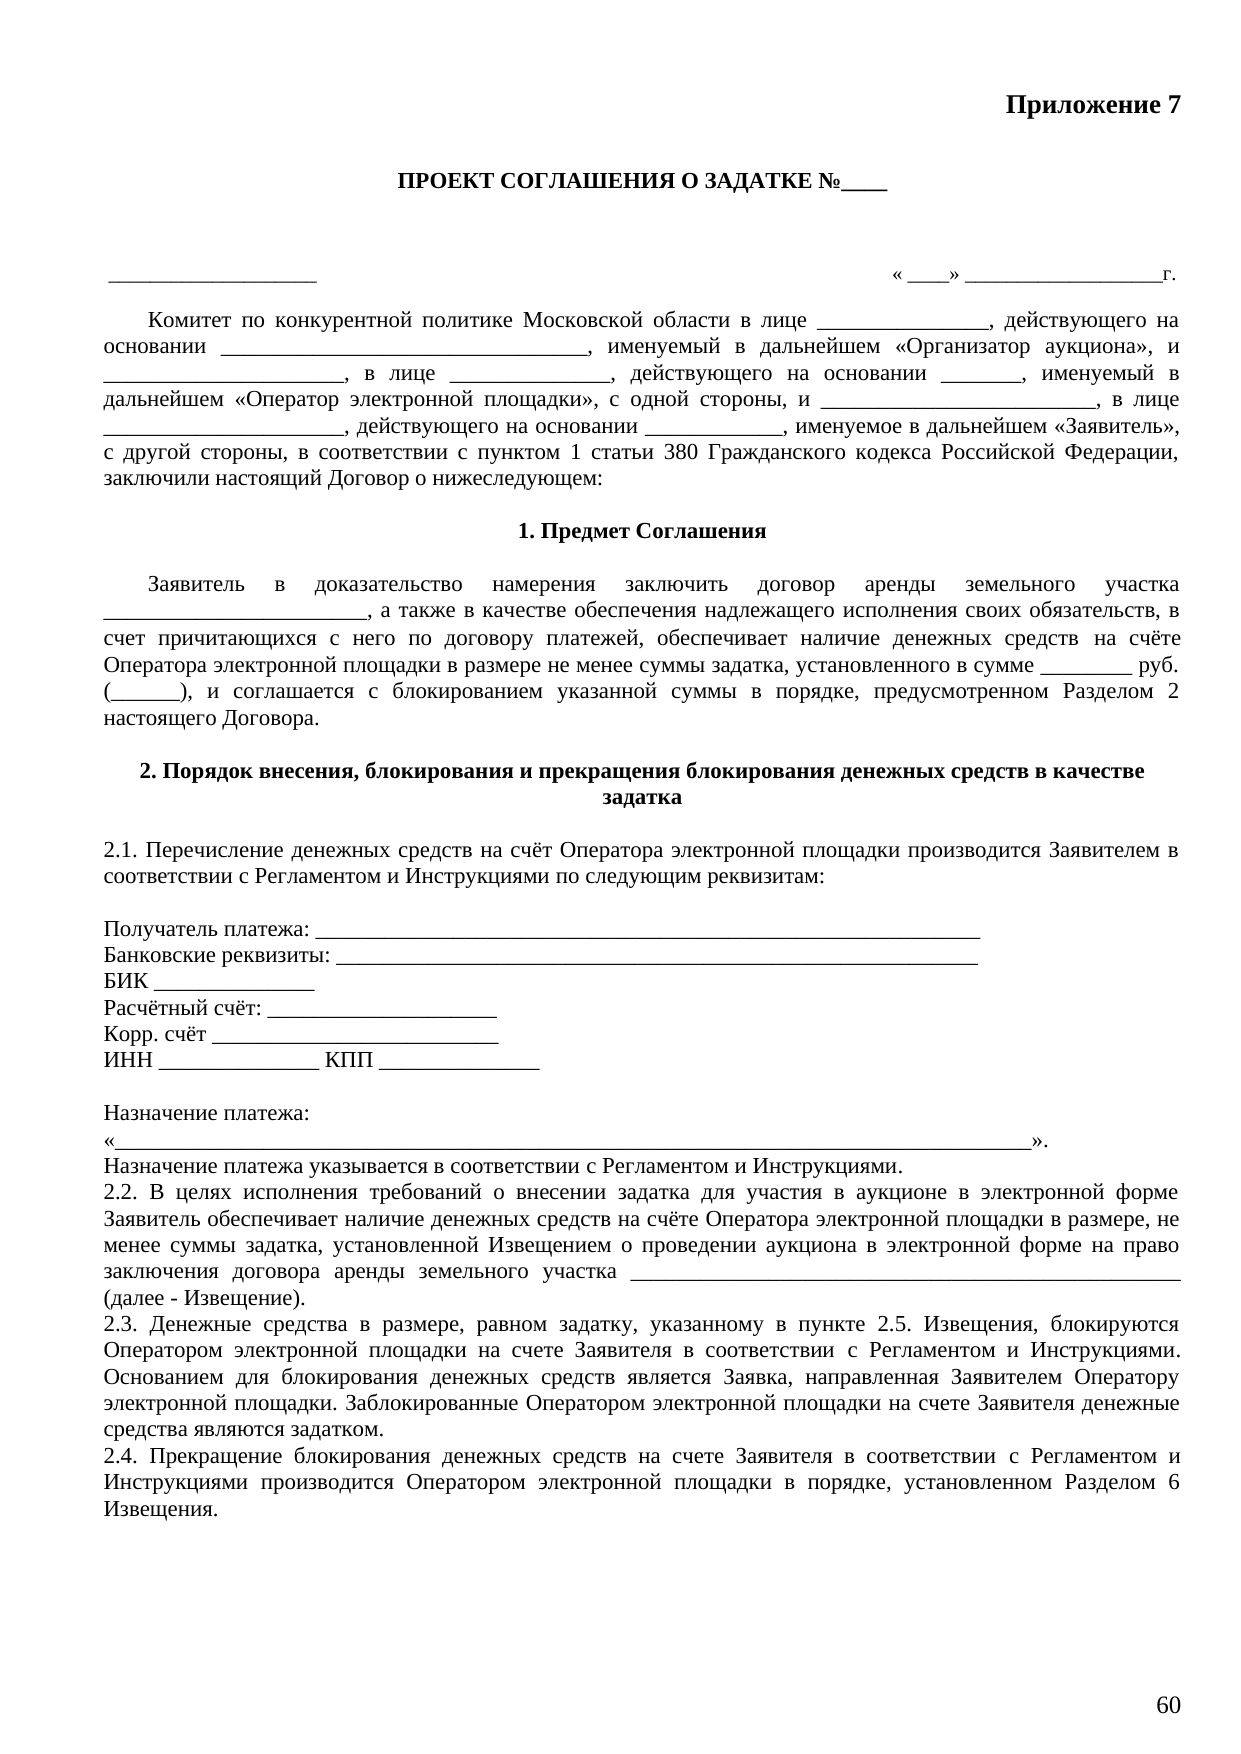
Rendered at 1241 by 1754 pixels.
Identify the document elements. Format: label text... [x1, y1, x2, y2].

text 2.3. Денежные средства в размере, равном задатку, указанному в пункте 2.5. Извещения, блокируются Оператором электронной площадки на счете Заявителя в соответствии с Регламентом и Инструкциями. Основанием для блокирования денежных средств является Заявка, направленная Заявителем Оператору электронной площадки. Заблокированные Оператором электронной площадки на счете Заявителя денежные средства являются задатком. [103, 1310, 1181, 1442]
text ____________________ « ____» ___________________г. [103, 261, 1181, 285]
text Комитет по конкурентной политике Московской области в лице _______________, действующего на основании ________________________________, именуемый в дальнейшем «Организатор аукциона», и _____________________, в лице ______________, действующего на основании _______, именуемый в дальнейшем «Оператор электронной площадки», с одной стороны, и ________________________, в лице _____________________, действующего на основании ____________, именуемое в дальнейшем «Заявитель», с другой стороны, в соответствии с пунктом 1 статьи 380 Гражданского кодекса Российской Федерации, заключили настоящий Договор о нижеследующем: [103, 306, 1181, 491]
text Назначение платежа: [103, 1099, 1181, 1126]
text Назначение платежа указывается в соответствии с Регламентом и Инструкциями. [103, 1152, 1181, 1178]
text ПРОЕКТ СОГЛАШЕНИЯ О ЗАДАТКЕ №____ [103, 167, 1181, 193]
text БИК ______________ [103, 967, 1181, 994]
text Корр. счёт _________________________ [103, 1020, 1181, 1047]
text Банковские реквизиты: ________________________________________________________ [103, 941, 1181, 967]
text ИНН ______________ КПП ______________ [103, 1047, 1181, 1073]
text Заявитель в доказательство намерения заключить договор аренды земельного участка _______________________, а также в качестве обеспечения надлежащего исполнения своих обязательств, в счет причитающихся с него по договору платежей, обеспечивает наличие денежных средств на счёте Оператора электронной площадки в размере не менее суммы задатка, установленного в сумме ________ руб. (______), и соглашается с блокированием указанной суммы в порядке, предусмотренном Разделом 2 настоящего Договора. [103, 570, 1181, 730]
text Расчётный счёт: ____________________ [103, 994, 1181, 1020]
text 2.1. Перечисление денежных средств на счёт Оператора электронной площадки производится Заявителем в соответствии с Регламентом и Инструкциями по следующим реквизитам: [103, 836, 1181, 888]
text 2. Порядок внесения, блокирования и прекращения блокирования денежных средств в качестве задатка [103, 757, 1181, 809]
text 1. Предмет Соглашения [103, 517, 1181, 543]
text 2.2. В целях исполнения требований о внесении задатка для участия в аукционе в электронной форме Заявитель обеспечивает наличие денежных средств на счёте Оператора электронной площадки в размере, не менее суммы задатка, установленной Извещением о проведении аукциона в электронной форме на право заключения договора аренды земельного участка ________________________________________________ (далее - Извещение). [103, 1178, 1181, 1310]
text Получатель платежа: __________________________________________________________ [103, 915, 1181, 941]
subtitle Приложение 7 [103, 89, 1181, 120]
text «________________________________________________________________________________». [103, 1126, 1181, 1152]
text 2.4. Прекращение блокирования денежных средств на счете Заявителя в соответствии с Регламентом и Инструкциями производится Оператором электронной площадки в порядке, установленном Разделом 6 Извещения. [103, 1442, 1181, 1521]
